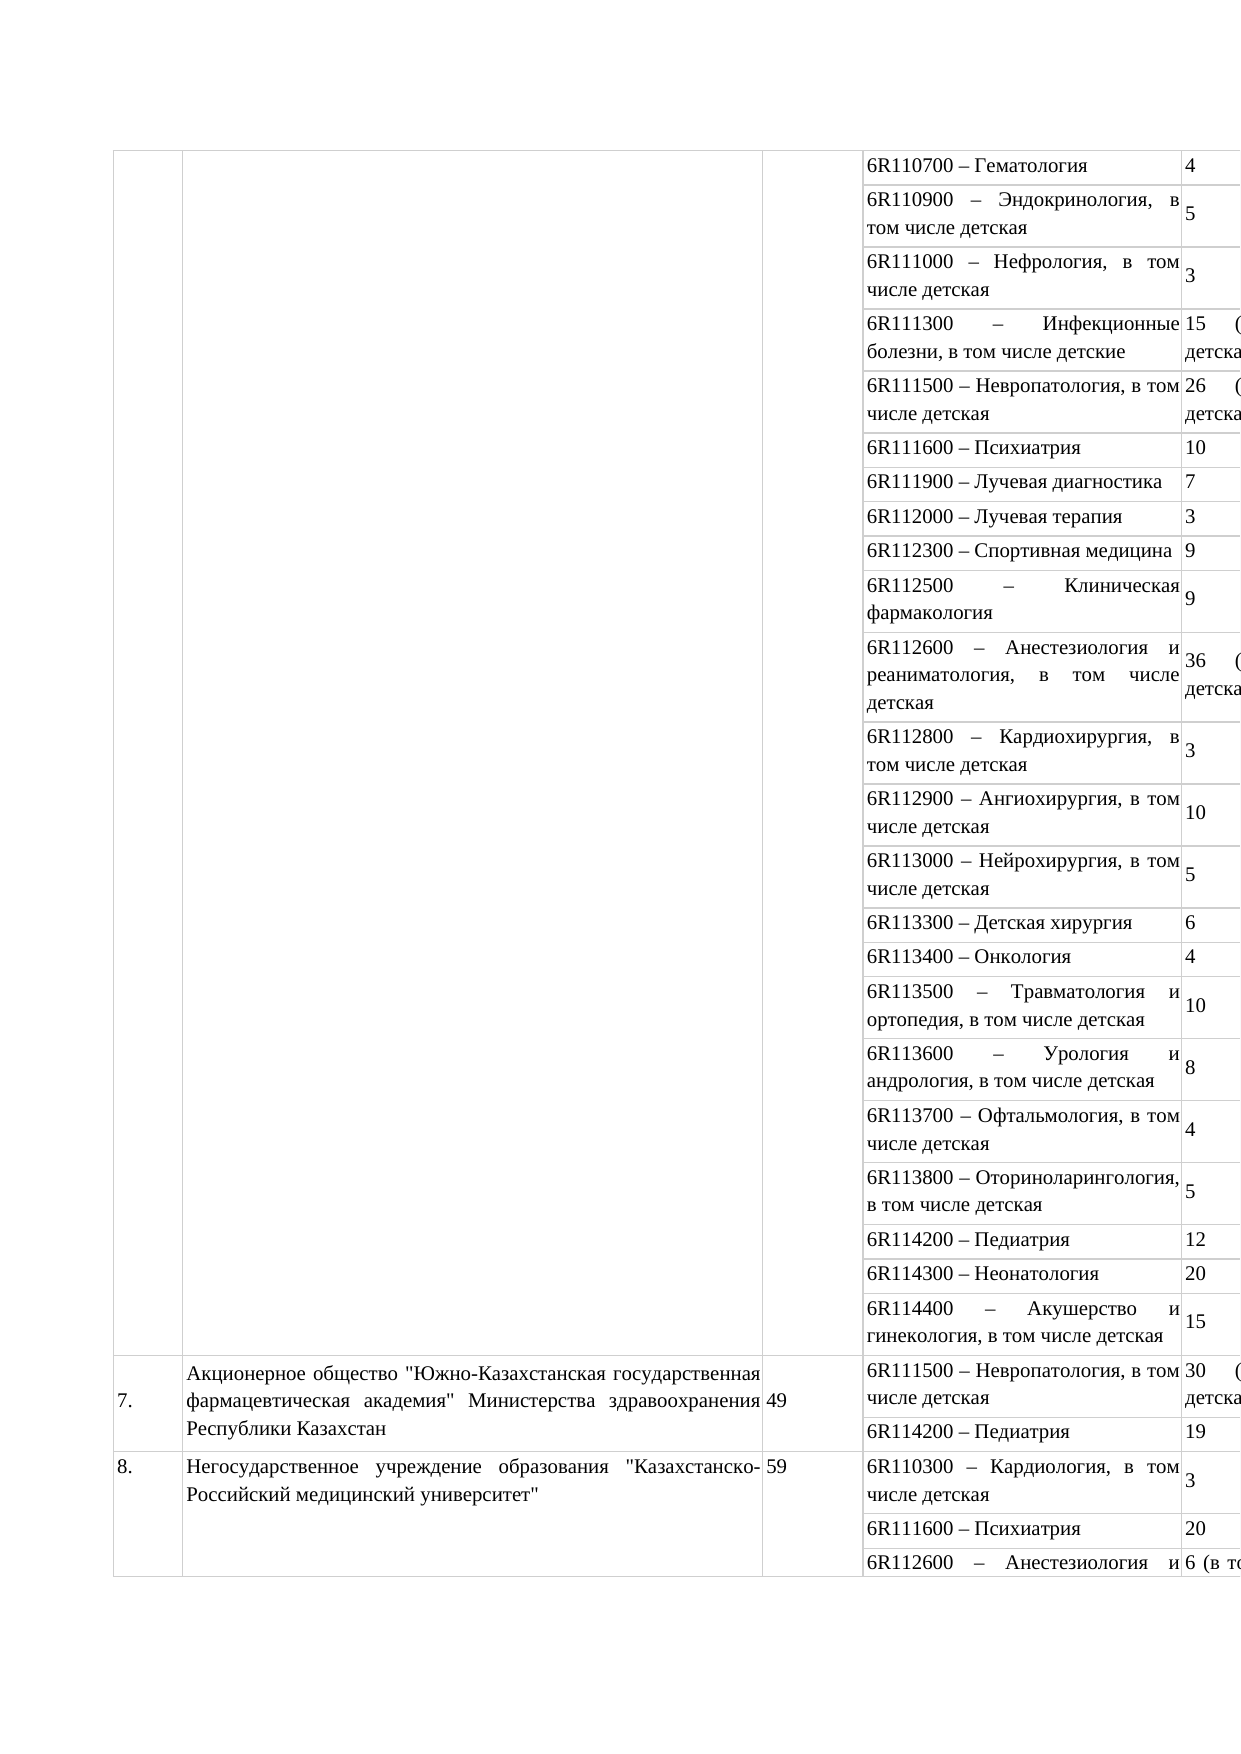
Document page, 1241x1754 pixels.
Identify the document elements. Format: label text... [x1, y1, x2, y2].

table_cell 26 (в том числе детская – 20) [1182, 372, 1240, 432]
table_cell 6R113500 – Травматология и ортопедия, в том числе детская [864, 977, 1181, 1038]
table_cell 6R114400 – Акушерство и гинекология, в том числе детская [864, 1294, 1181, 1355]
table_cell 4 [1182, 151, 1240, 184]
table_cell 6R112900 – Ангиохирургия, в том числе детская [864, 785, 1181, 845]
table_cell 59 [763, 1452, 862, 1576]
table_cell 5 [1182, 186, 1240, 246]
table_cell 49 [763, 1356, 862, 1451]
table_cell 5 [1182, 1163, 1240, 1224]
table_cell 6R111500 – Невропатология, в том числе детская [864, 1356, 1181, 1417]
table_cell 7 [1182, 468, 1240, 501]
table_cell 3 [1182, 502, 1240, 535]
table_cell 6R111900 – Лучевая диагностика [864, 468, 1181, 501]
table_cell 8. [114, 1452, 182, 1576]
table_cell 15 [1182, 1294, 1240, 1355]
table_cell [864, 1549, 1181, 1576]
table_cell 6R112500 – Клиническая фармакология [864, 571, 1181, 632]
table_cell 10 [1182, 977, 1240, 1038]
table_cell 9 [1182, 537, 1240, 570]
table_cell 8 [1182, 1039, 1240, 1100]
table_cell 6R114200 – Педиатрия [864, 1418, 1181, 1451]
table_cell 9 [1182, 571, 1240, 632]
table_cell 6R110900 – Эндокринология, в том числе детская [864, 186, 1181, 246]
table_cell 6R113800 – Оториноларингология, в том числе детская [864, 1163, 1181, 1224]
table_cell 6R112000 – Лучевая терапия [864, 502, 1181, 535]
table_cell 6R112300 – Спортивная медицина [864, 537, 1181, 570]
table_cell 6R114200 – Педиатрия [864, 1225, 1181, 1258]
table_cell 6R111300 – Инфекционные болезни, в том числе детские [864, 310, 1181, 370]
table_cell 4 [1182, 943, 1240, 976]
table_cell 4 [1182, 1101, 1240, 1162]
table_cell Акционерное общество "Южно-Казахстанская государственная фармацевтическая академия" Министерства здравоохранения Республики Казахстан [183, 1356, 762, 1451]
table_cell 30 (в том числе детская – 9) [1182, 1356, 1240, 1417]
table_cell 3 [1182, 723, 1240, 783]
table_cell 12 [1182, 1225, 1240, 1258]
table_cell 6R113700 – Офтальмология, в том числе детская [864, 1101, 1181, 1162]
table_cell 36 (в том числе детская – 20) [1182, 633, 1240, 721]
table_cell 20 [1182, 1260, 1240, 1293]
table_cell 6R113400 – Онкология [864, 943, 1181, 976]
table_cell 7. [114, 1356, 182, 1451]
table_cell 3 [1182, 248, 1240, 308]
table_cell 6R110700 – Гематология [864, 151, 1181, 184]
table_cell 6R111500 – Невропатология, в том числе детская [864, 372, 1181, 432]
table_cell 19 [1182, 1418, 1240, 1451]
table_cell 6R113600 – Урология и андрология, в том числе детская [864, 1039, 1181, 1100]
table_cell 6R112600 – Анестезиология и реаниматология, в том числе детская [864, 633, 1181, 721]
table_cell 6R113000 – Нейрохирургия, в том числе детская [864, 847, 1181, 907]
table_cell 6 [1182, 909, 1240, 942]
table_cell 20 [1182, 1514, 1240, 1547]
table_cell 6R110300 – Кардиология, в том числе детская [864, 1452, 1181, 1513]
table_cell 10 [1182, 785, 1240, 845]
table_cell Негосударственное учреждение образования "Казахстанско-Российский медицинский университет" [183, 1452, 762, 1576]
table_cell 6R114300 – Неонатология [864, 1260, 1181, 1293]
table_cell 6R111600 – Психиатрия [864, 434, 1181, 467]
table_cell 3 [1182, 1452, 1240, 1513]
table_cell 15 (в том числе детская – 6) [1182, 310, 1240, 370]
table_cell 10 [1182, 434, 1240, 467]
table_cell 6R113300 – Детская хирургия [864, 909, 1181, 942]
table_cell 5 [1182, 847, 1240, 907]
table_cell 6R112800 – Кардиохирургия, в том числе детская [864, 723, 1181, 783]
table_cell 6R111600 – Психиатрия [864, 1514, 1181, 1547]
table_cell 6R111000 – Нефрология, в том числе детская [864, 248, 1181, 308]
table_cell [1182, 1549, 1240, 1576]
